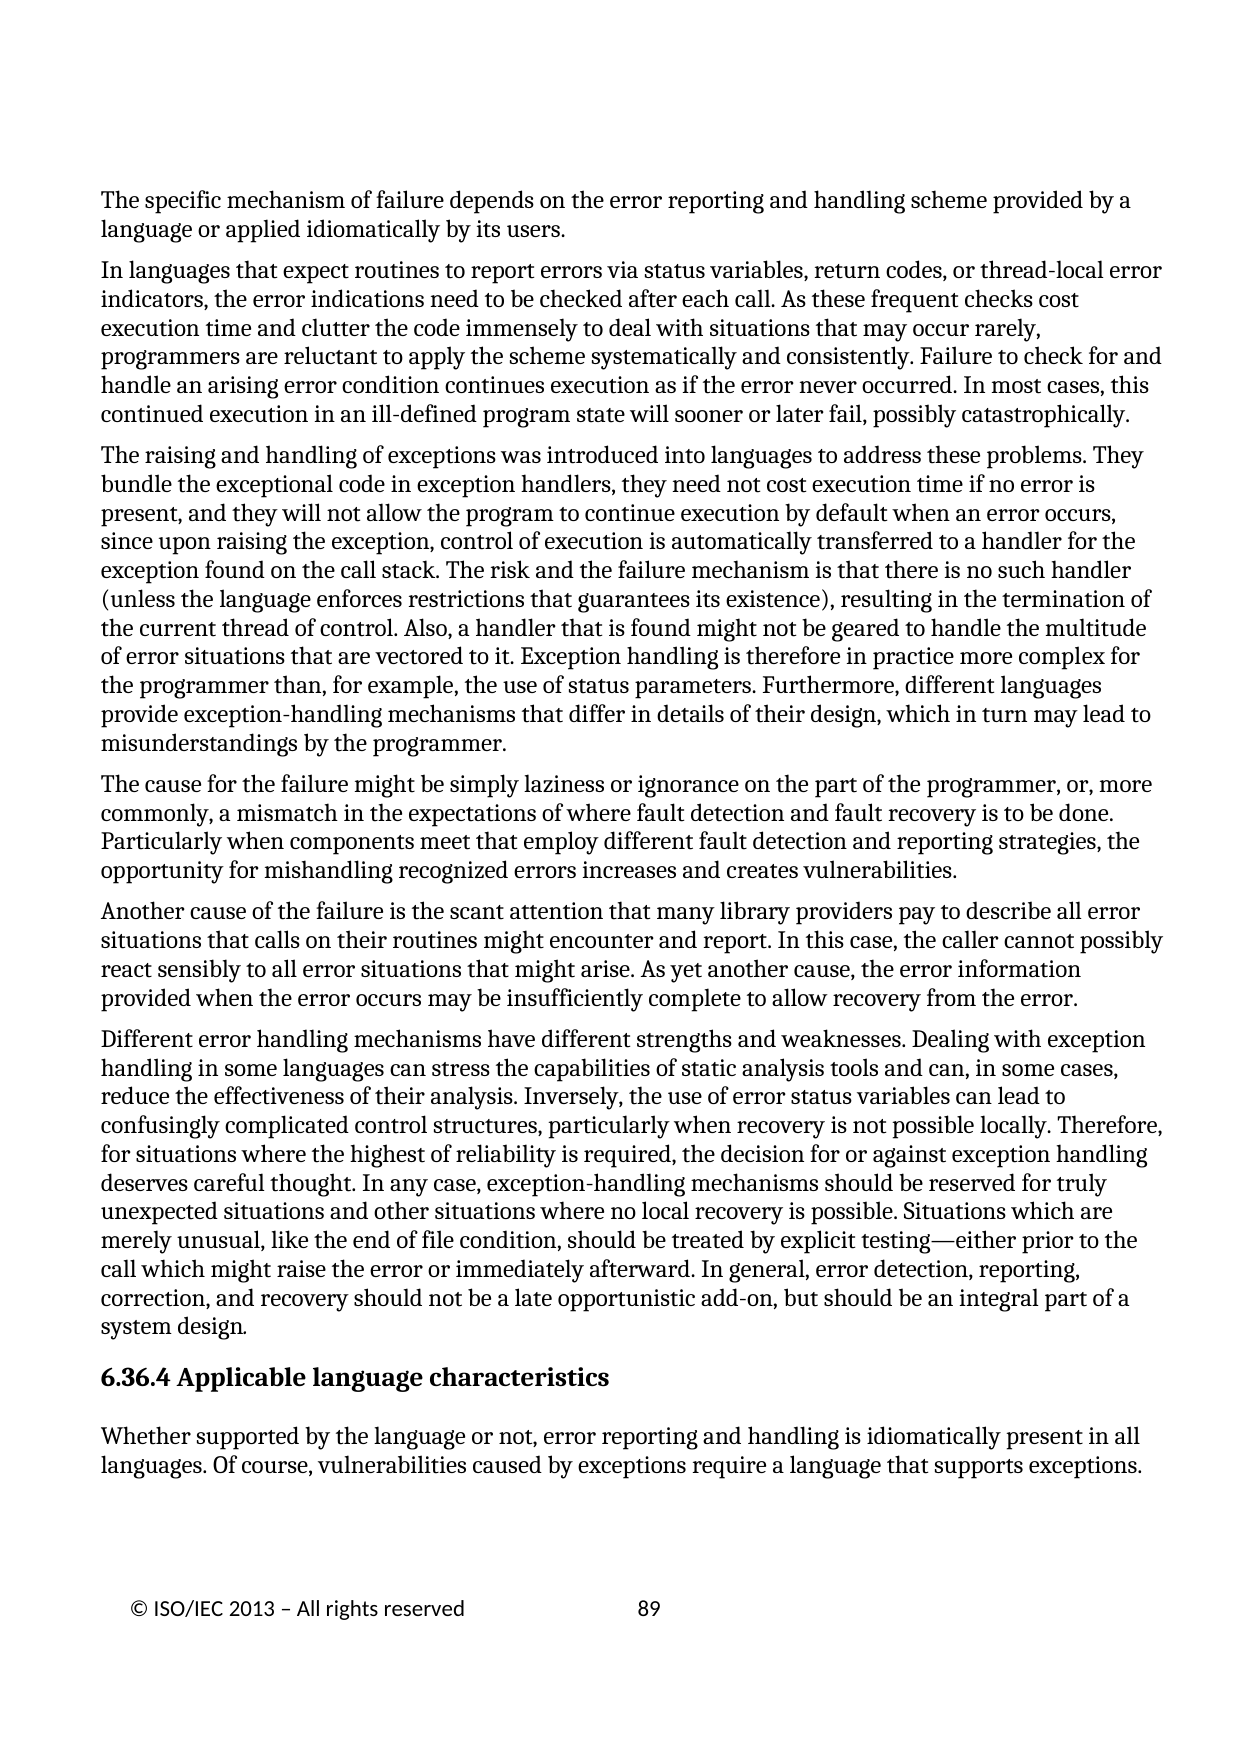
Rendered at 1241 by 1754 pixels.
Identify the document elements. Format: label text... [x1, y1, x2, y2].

text The specific mechanism of failure depends on the error reporting and handling scheme provided by a language or applied idiomatically by its users. [101, 186, 1164, 243]
text The cause for the failure might be simply laziness or ignorance on the part of the programmer, or, more commonly, a mismatch in the expectations of where fault detection and fault recovery is to be done. Particularly when components meet that employ different fault detection and reporting strategies, the opportunity for mishandling recognized errors increases and creates vulnerabilities. [101, 770, 1164, 885]
subtitle 6.36.4 Applicable language characteristics [101, 1362, 1164, 1393]
text Different error handling mechanisms have different strengths and weaknesses. Dealing with exception handling in some languages can stress the capabilities of static analysis tools and can, in some cases, reduce the effectiveness of their analysis. Inversely, the use of error status variables can lead to confusingly complicated control structures, particularly when recovery is not possible locally. Therefore, for situations where the highest of reliability is required, the decision for or against exception handling deserves careful thought. In any case, exception-handling mechanisms should be reserved for truly unexpected situations and other situations where no local recovery is possible. Situations which are merely unusual, like the end of file condition, should be treated by explicit testing—either prior to the call which might raise the error or immediately afterward. In general, error detection, reporting, correction, and recovery should not be a late opportunistic add-on, but should be an integral part of a system design. [101, 1025, 1164, 1341]
text Whether supported by the language or not, error reporting and handling is idiomatically present in all languages. Of course, vulnerabilities caused by exceptions require a language that supports exceptions. [101, 1422, 1164, 1479]
text In languages that expect routines to report errors via status variables, return codes, or thread-local error indicators, the error indications need to be checked after each call. As these frequent checks cost execution time and clutter the code immensely to deal with situations that may occur rarely, programmers are reluctant to apply the scheme systematically and consistently. Failure to check for and handle an arising error condition continues execution as if the error never occurred. In most cases, this continued execution in an ill-defined program state will sooner or later fail, possibly catastrophically. [101, 256, 1164, 428]
text Another cause of the failure is the scant attention that many library providers pay to describe all error situations that calls on their routines might encounter and report. In this case, the caller cannot possibly react sensibly to all error situations that might arise. As yet another cause, the error information provided when the error occurs may be insufficiently complete to allow recovery from the error. [101, 897, 1164, 1012]
text The raising and handling of exceptions was introduced into languages to address these problems. They bundle the exceptional code in exception handlers, they need not cost execution time if no error is present, and they will not allow the program to continue execution by default when an error occurs, since upon raising the exception, control of execution is automatically transferred to a handler for the exception found on the call stack. The risk and the failure mechanism is that there is no such handler (unless the language enforces restrictions that guarantees its existence), resulting in the termination of the current thread of control. Also, a handler that is found might not be geared to handle the multitude of error situations that are vectored to it. Exception handling is therefore in practice more complex for the programmer than, for example, the use of status parameters. Furthermore, different languages provide exception-handling mechanisms that differ in details of their design, which in turn may lead to misunderstandings by the programmer. [101, 441, 1164, 757]
